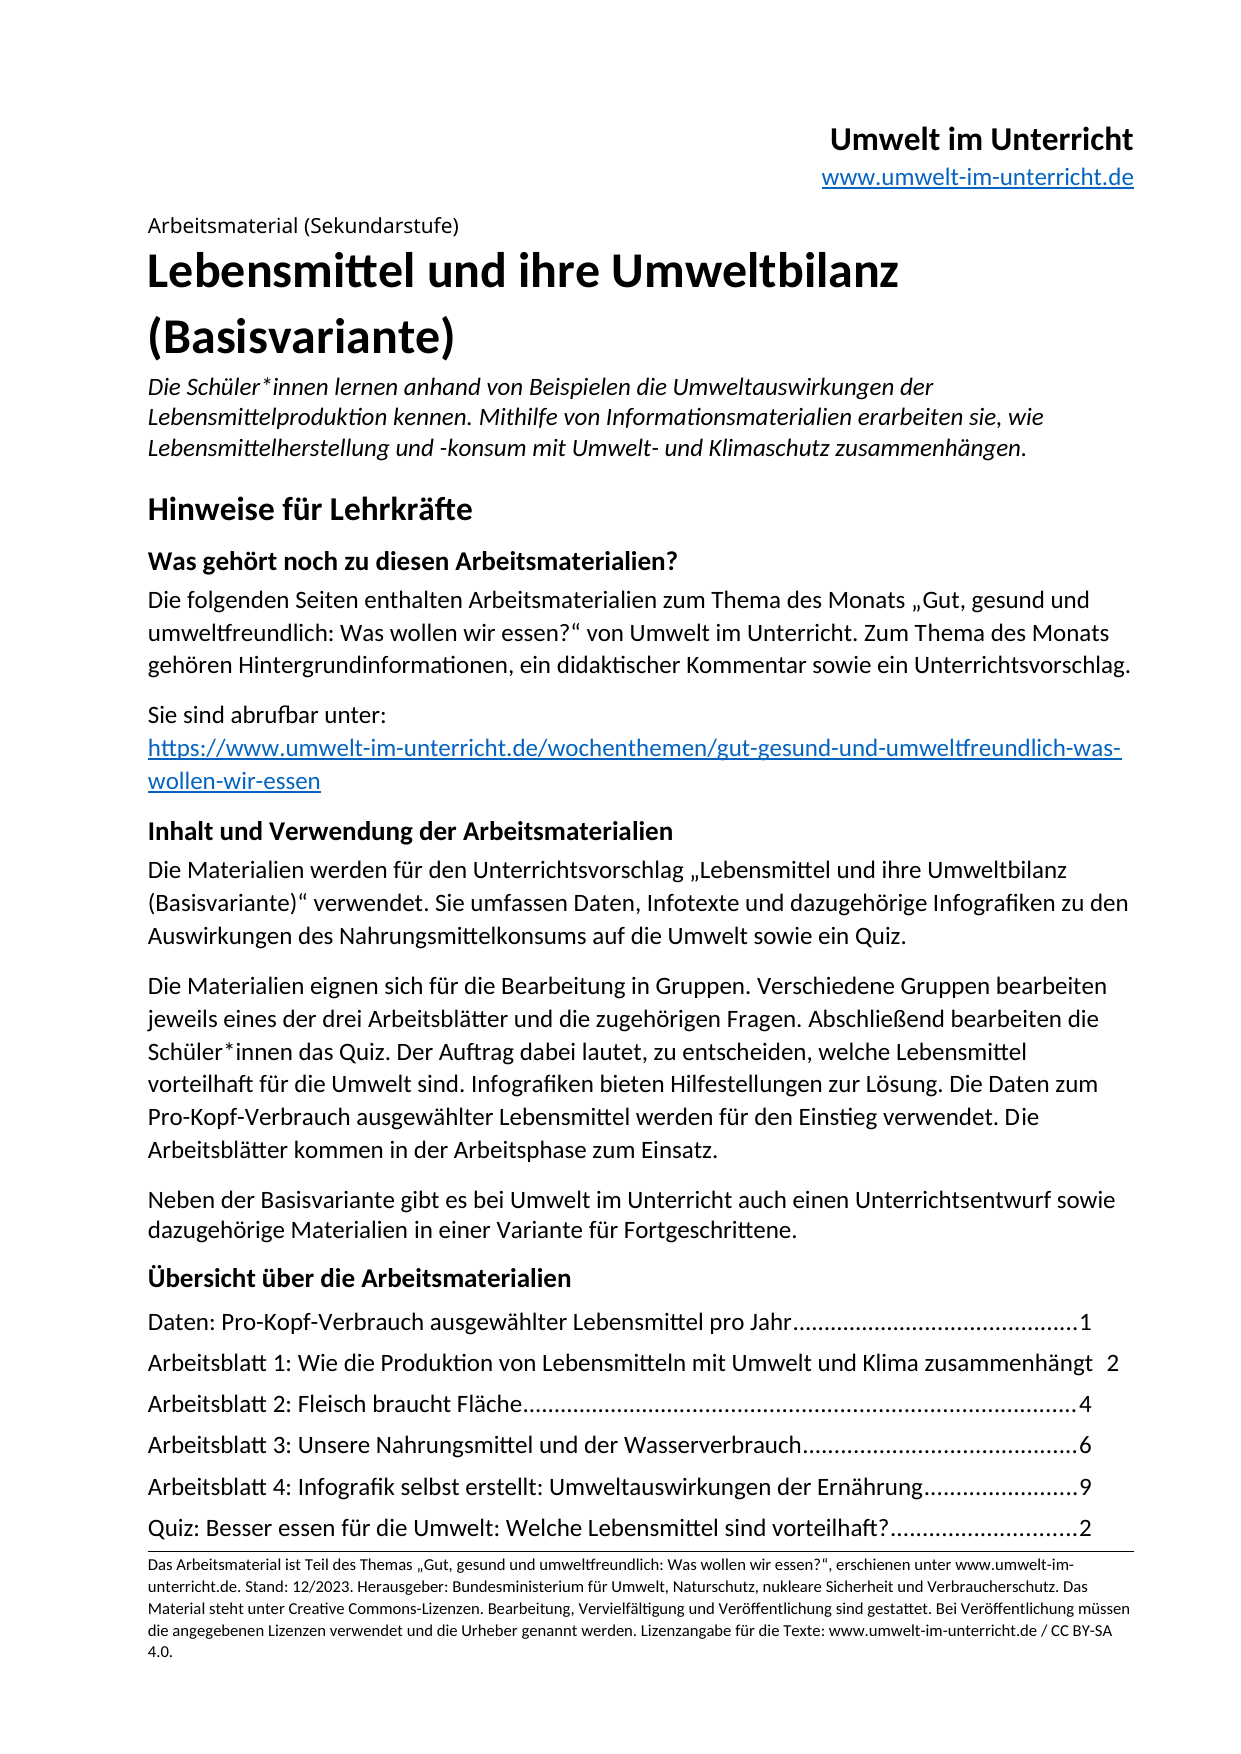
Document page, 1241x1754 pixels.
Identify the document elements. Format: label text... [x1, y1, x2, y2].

text Die Materialien werden für den Unterrichtsvorschlag „Lebensmittel und ihre Umweltbilanz (Basisvariante)“ verwendet. Sie umfassen Daten, Infotexte und dazugehörige Infografiken zu den Auswirkungen des Nahrungsmittelkonsums auf die Umwelt sowie ein Quiz. [148, 854, 1134, 951]
text Arbeitsmaterial (Sekundarstufe) [148, 211, 1134, 239]
text Inhalt und Verwendung der Arbeitsmaterialien [148, 814, 1134, 848]
text Die folgenden Seiten enthalten Arbeitsmaterialien zum Thema des Monats „Gut, gesund und umweltfreundlich: Was wollen wir essen?“ von Umwelt im Unterricht. Zum Thema des Monats gehören Hintergrundinformationen, ein didaktischer Kommentar sowie ein Unterrichtsvorschlag. [148, 584, 1134, 680]
text Sie sind abrufbar unter: https://www.umwelt-im-unterricht.de/wochenthemen/gut-gesund-und-umweltfreundlich-was-wollen-wir-essen [148, 699, 1134, 796]
text Die Materialien eignen sich für die Bearbeitung in Gruppen. Verschiedene Gruppen bearbeiten jeweils eines der drei Arbeitsblätter und die zugehörigen Fragen. Abschließend bearbeiten die Schüler*innen das Quiz. Der Auftrag dabei lautet, zu entscheiden, welche Lebensmittel vorteilhaft für die Umwelt sind. Infografiken bieten Hilfestellungen zur Lösung. Die Daten zum Pro-Kopf-Verbrauch ausgewählter Lebensmittel werden für den Einstieg verwendet. Die Arbeitsblätter kommen in der Arbeitsphase zum Einsatz. [148, 970, 1134, 1165]
text Übersicht über die Arbeitsmaterialien [148, 1262, 1134, 1295]
text Was gehört noch zu diesen Arbeitsmaterialien? [148, 544, 1134, 577]
text Neben der Basisvariante gibt es bei Umwelt im Unterricht auch einen Unterrichtsentwurf sowie dazugehörige Materialien in einer Variante für Fortgeschrittene. [148, 1184, 1134, 1245]
text Die Schüler*innen lernen anhand von Beispielen die Umweltauswirkungen der Lebensmittelproduktion kennen. Mithilfe von Informationsmaterialien erarbeiten sie, wie Lebensmittelherstellung und -konsum mit Umwelt- und Klimaschutz zusammenhängen. [148, 371, 1134, 462]
text Lebensmittel und ihre Umweltbilanz (Basisvariante) [148, 239, 1134, 366]
text Hinweise für Lehrkräfte [148, 487, 1134, 528]
text Umwelt im Unterricht www.umwelt-im-unterricht.de [148, 118, 1134, 192]
